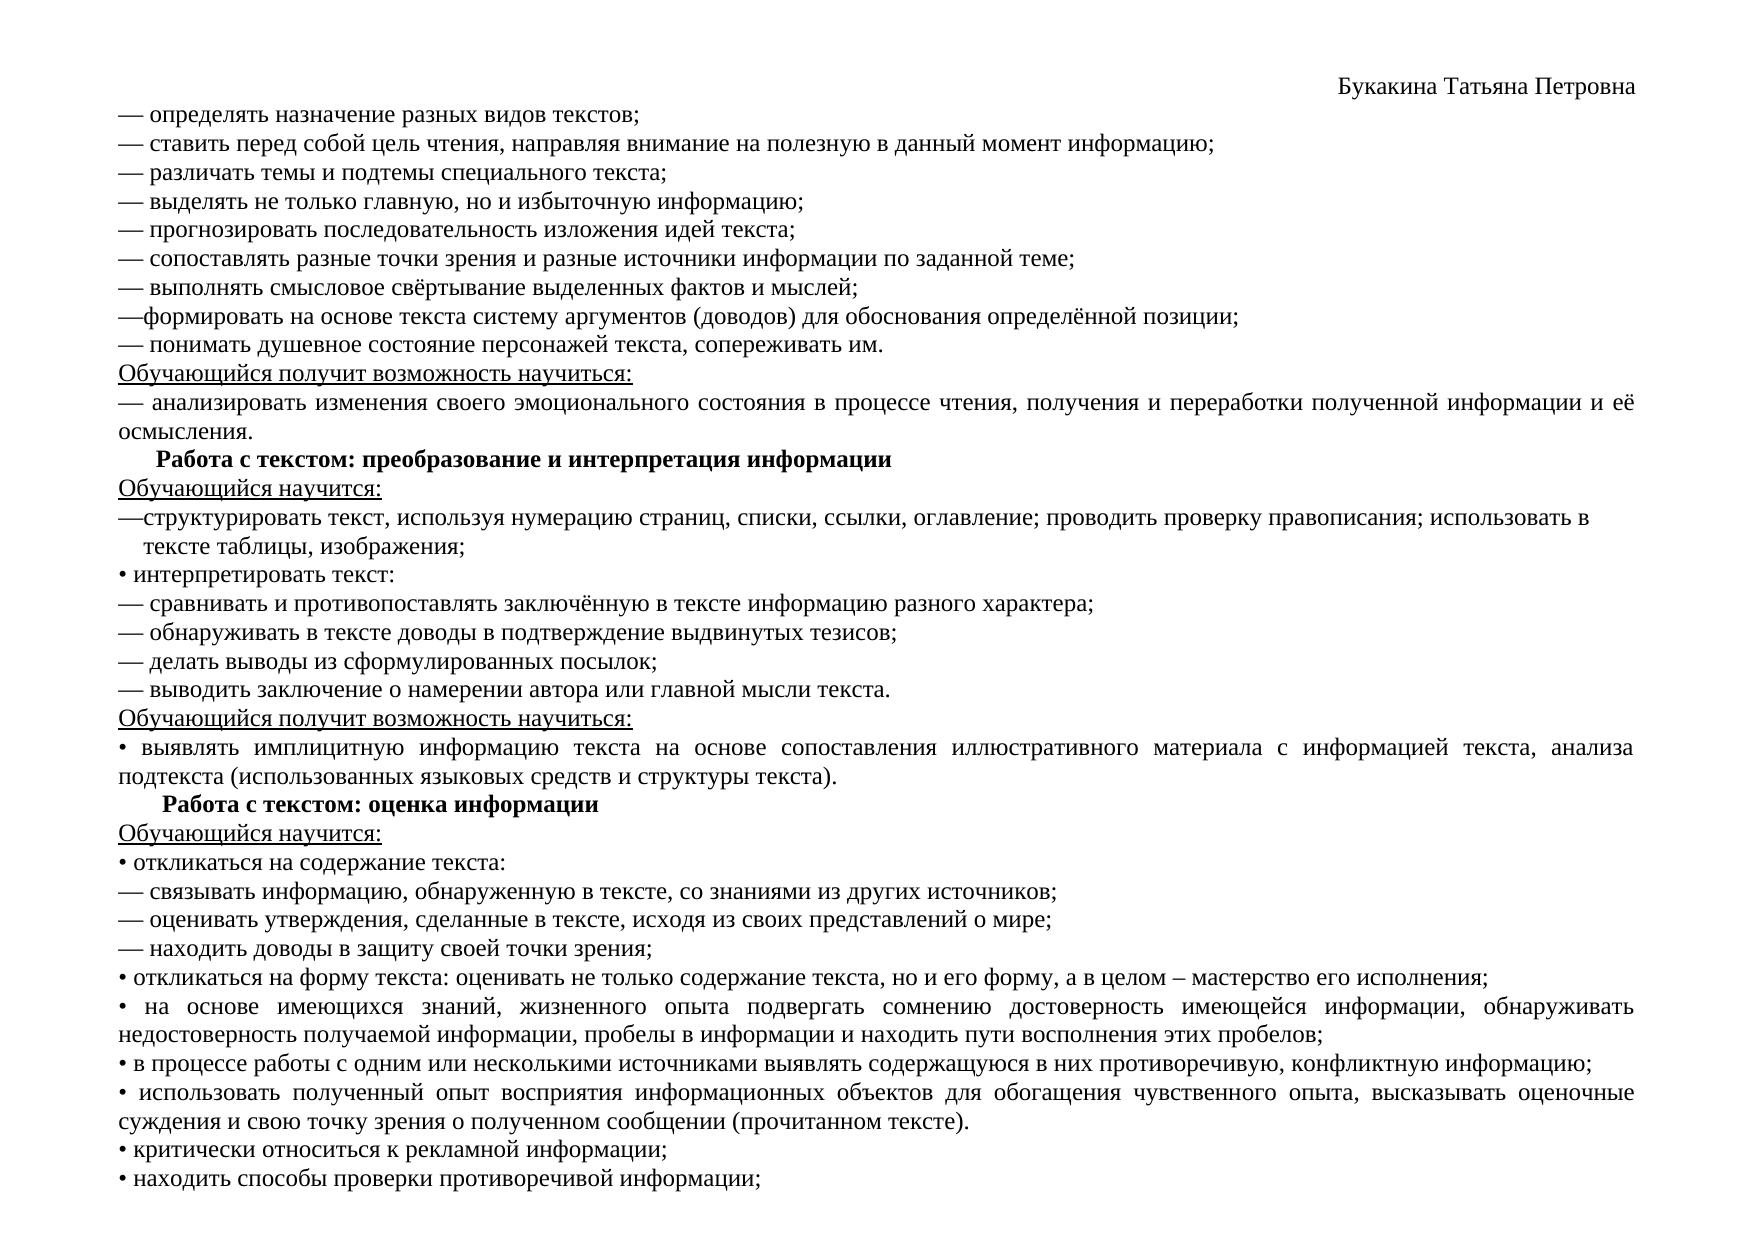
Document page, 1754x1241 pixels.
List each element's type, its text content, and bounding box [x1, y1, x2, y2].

text — определять назначение разных видов текстов; [118, 99, 1636, 128]
text — сопоставлять разные точки зрения и разные источники информации по заданной теме; [118, 243, 1636, 272]
text — обнаруживать в тексте доводы в подтверждение выдвинутых тезисов; [118, 617, 1636, 646]
text тексте таблицы, изображения; [118, 531, 1636, 559]
text — связывать информацию, обнаруженную в тексте, со знаниями из других источников; [118, 876, 1636, 904]
text • использовать полученный опыт восприятия информационных объектов для обогащения чувственного опыта, высказывать оценочные суждения и свою точку зрения о полученном сообщении (прочитанном тексте). [118, 1077, 1636, 1134]
text Работа с текстом: оценка информации [118, 789, 1636, 818]
text • критически относиться к рекламной информации; [118, 1134, 1636, 1163]
text —формировать на основе текста систему аргументов (доводов) для обоснования определённой позиции; [118, 301, 1636, 329]
text — различать темы и подтемы специального текста; [118, 157, 1636, 186]
text — сравнивать и противопоставлять заключённую в тексте информацию разного характера; [118, 588, 1636, 617]
text Обучающийся научится: [118, 473, 1636, 502]
text • откликаться на содержание текста: [118, 847, 1636, 876]
text • находить способы проверки противоречивой информации; [118, 1163, 1636, 1192]
text —структурировать текст, используя нумерацию страниц, списки, ссылки, оглавление; проводить проверку правописания; использовать в [118, 502, 1636, 531]
text — выполнять смысловое свёртывание выделенных фактов и мыслей; [118, 272, 1636, 301]
text — выделять не только главную, но и избыточную информацию; [118, 186, 1636, 214]
text • на основе имеющихся знаний, жизненного опыта подвергать сомнению достоверность имеющейся информации, обнаруживать недостоверность получаемой информации, пробелы в информации и находить пути восполнения этих пробелов; [118, 991, 1636, 1048]
text — прогнозировать последовательность изложения идей текста; [118, 214, 1636, 243]
text • откликаться на форму текста: оценивать не только содержание текста, но и его форму, а в целом – мастерство его исполнения; [118, 962, 1636, 991]
text Работа с текстом: преобразование и интерпретация информации [118, 444, 1636, 473]
text Обучающийся получит возможность научиться: [118, 703, 1636, 732]
text — находить доводы в защиту своей точки зрения; [118, 933, 1636, 962]
text — выводить заключение о намерении автора или главной мысли текста. [118, 674, 1636, 703]
text — оценивать утверждения, сделанные в тексте, исходя из своих представлений о мире; [118, 904, 1636, 933]
text Обучающийся получит возможность научиться: [118, 358, 1636, 387]
text — делать выводы из сформулированных посылок; [118, 646, 1636, 674]
text • выявлять имплицитную информацию текста на основе сопоставления иллюстративного материала с информацией текста, анализа подтекста (использованных языковых средств и структуры текста). [118, 732, 1636, 789]
text • в процессе работы с одним или несколькими источниками выявлять содержащуюся в них противоречивую, конфликтную информацию; [118, 1048, 1636, 1077]
text — ставить перед собой цель чтения, направляя внимание на полезную в данный момент информацию; [118, 128, 1636, 157]
text — понимать душевное состояние персонажей текста, сопереживать им. [118, 329, 1636, 358]
text • интерпретировать текст: [118, 559, 1636, 588]
text Обучающийся научится: [118, 818, 1636, 847]
text — анализировать изменения своего эмоционального состояния в процессе чтения, получения и переработки полученной информации и её осмысления. [118, 387, 1636, 444]
